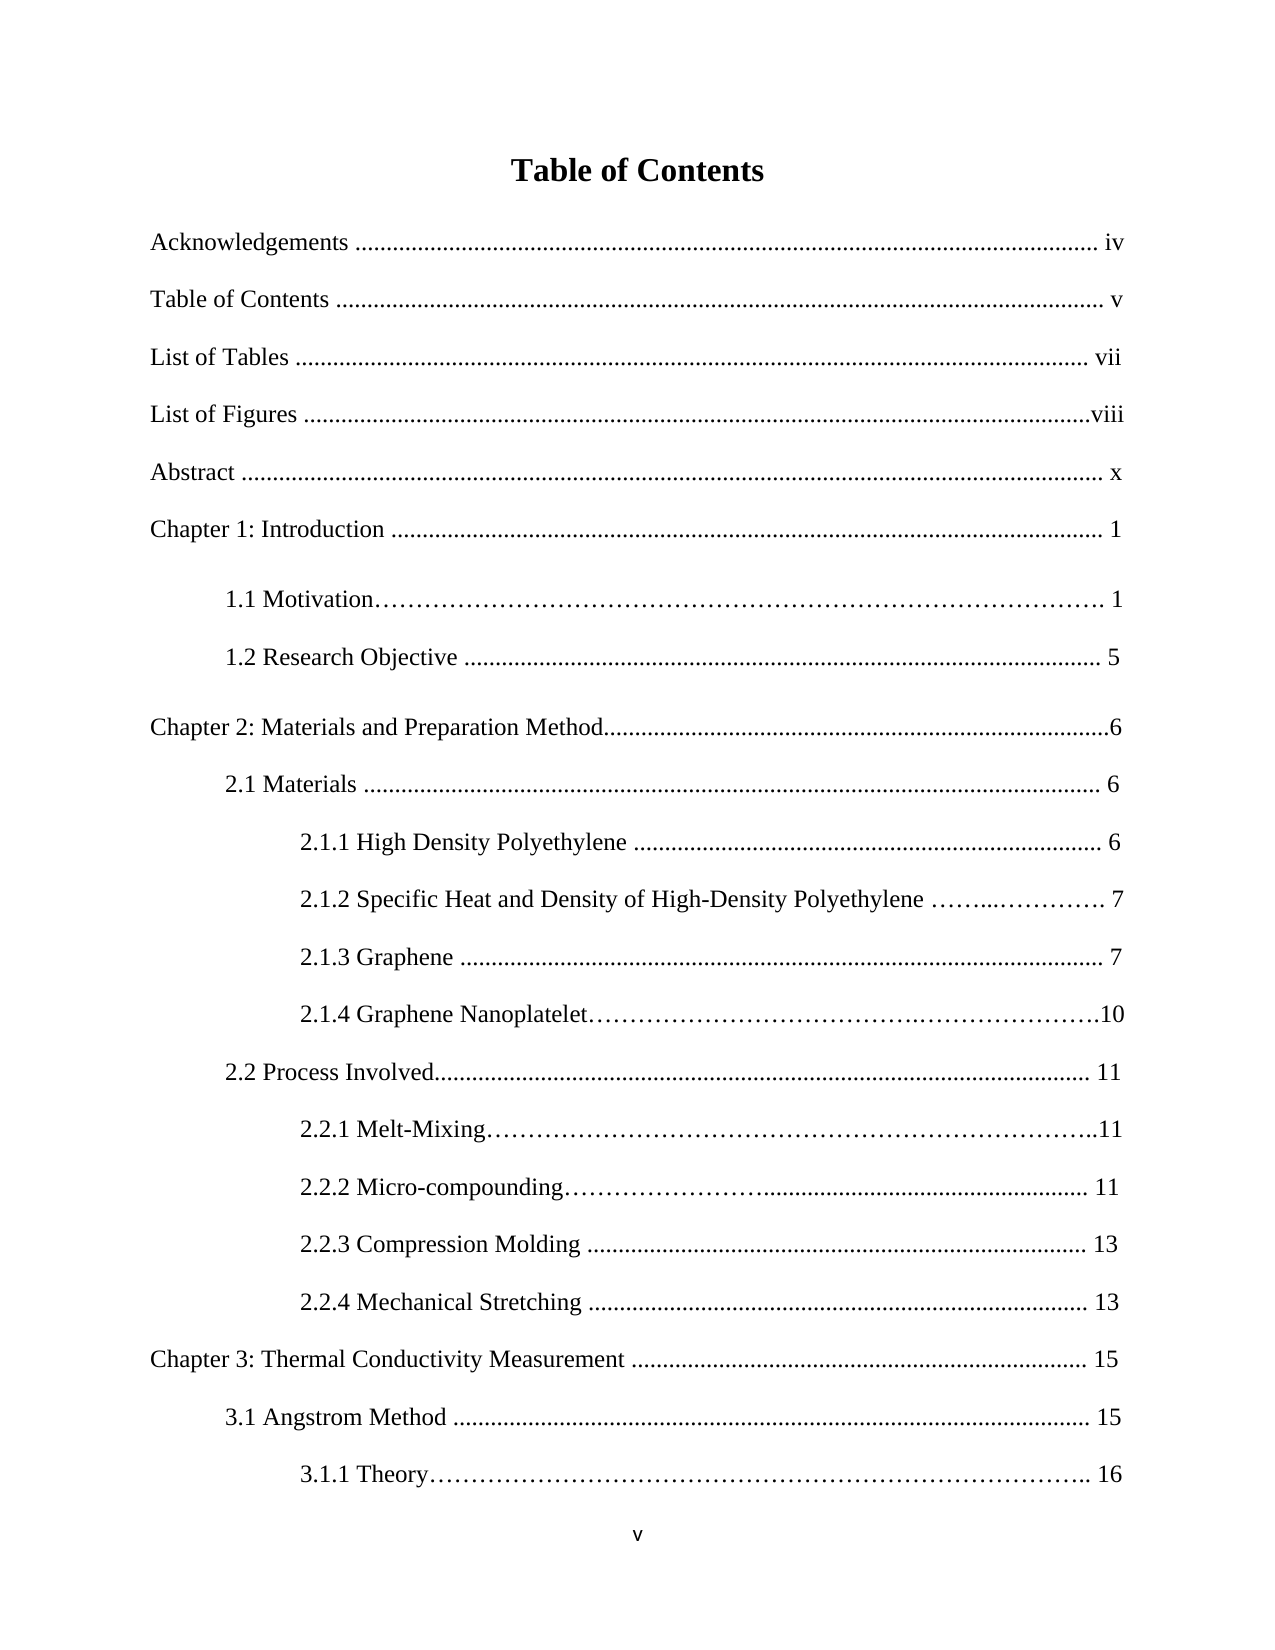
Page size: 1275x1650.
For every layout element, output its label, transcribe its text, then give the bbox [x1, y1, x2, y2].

text Table of Contents [150, 150, 1125, 188]
text List of Tables ............................................................................................................................... vii [150, 342, 1125, 370]
list Motivation……………………………………………………………………………. 1 [225, 584, 1125, 613]
text Chapter 3: Thermal Conductivity Measurement ......................................................................... 15 [150, 1344, 1125, 1373]
text 2.2.1 Melt-Mixing………………………………………………………………..11 [300, 1114, 1125, 1143]
text 2.1.3 Graphene ....................................................................................................... 7 [300, 942, 1125, 970]
text 2.1 Materials ...................................................................................................................... 6 [225, 769, 1125, 798]
text Table of Contents ........................................................................................................................... v [150, 284, 1125, 313]
text 2.2.4 Mechanical Stretching ................................................................................ 13 [300, 1287, 1125, 1315]
text 3.1.1 Theory…………………………………………………………………….. 16 [300, 1459, 1125, 1488]
text 2.1.4 Graphene Nanoplatelet………………………………….………………….10 [300, 999, 1125, 1028]
text Chapter 2: Materials and Preparation Method.................................................................................6 [150, 712, 1125, 740]
text List of Figures ..............................................................................................................................viii [150, 399, 1125, 428]
list Research Objective ...................................................................................................... 5 [225, 642, 1125, 670]
text 2.2 Process Involved......................................................................................................... 11 [225, 1057, 1125, 1085]
text Acknowledgements ....................................................................................................................... iv [150, 227, 1125, 255]
text Abstract .......................................................................................................................................... x [150, 457, 1125, 485]
text 2.1.2 Specific Heat and Density of High-Density Polyethylene ……...…………. 7 [300, 884, 1125, 913]
text 2.1.1 High Density Polyethylene ........................................................................... 6 [300, 827, 1125, 855]
text 2.2.2 Micro-compounding…………………….................................................... 11 [300, 1172, 1125, 1200]
text 2.2.3 Compression Molding ................................................................................ 13 [300, 1229, 1125, 1258]
text 3.1 Angstrom Method ...................................................................................................... 15 [225, 1402, 1125, 1430]
text Chapter 1: Introduction .................................................................................................................. 1 [150, 514, 1125, 543]
